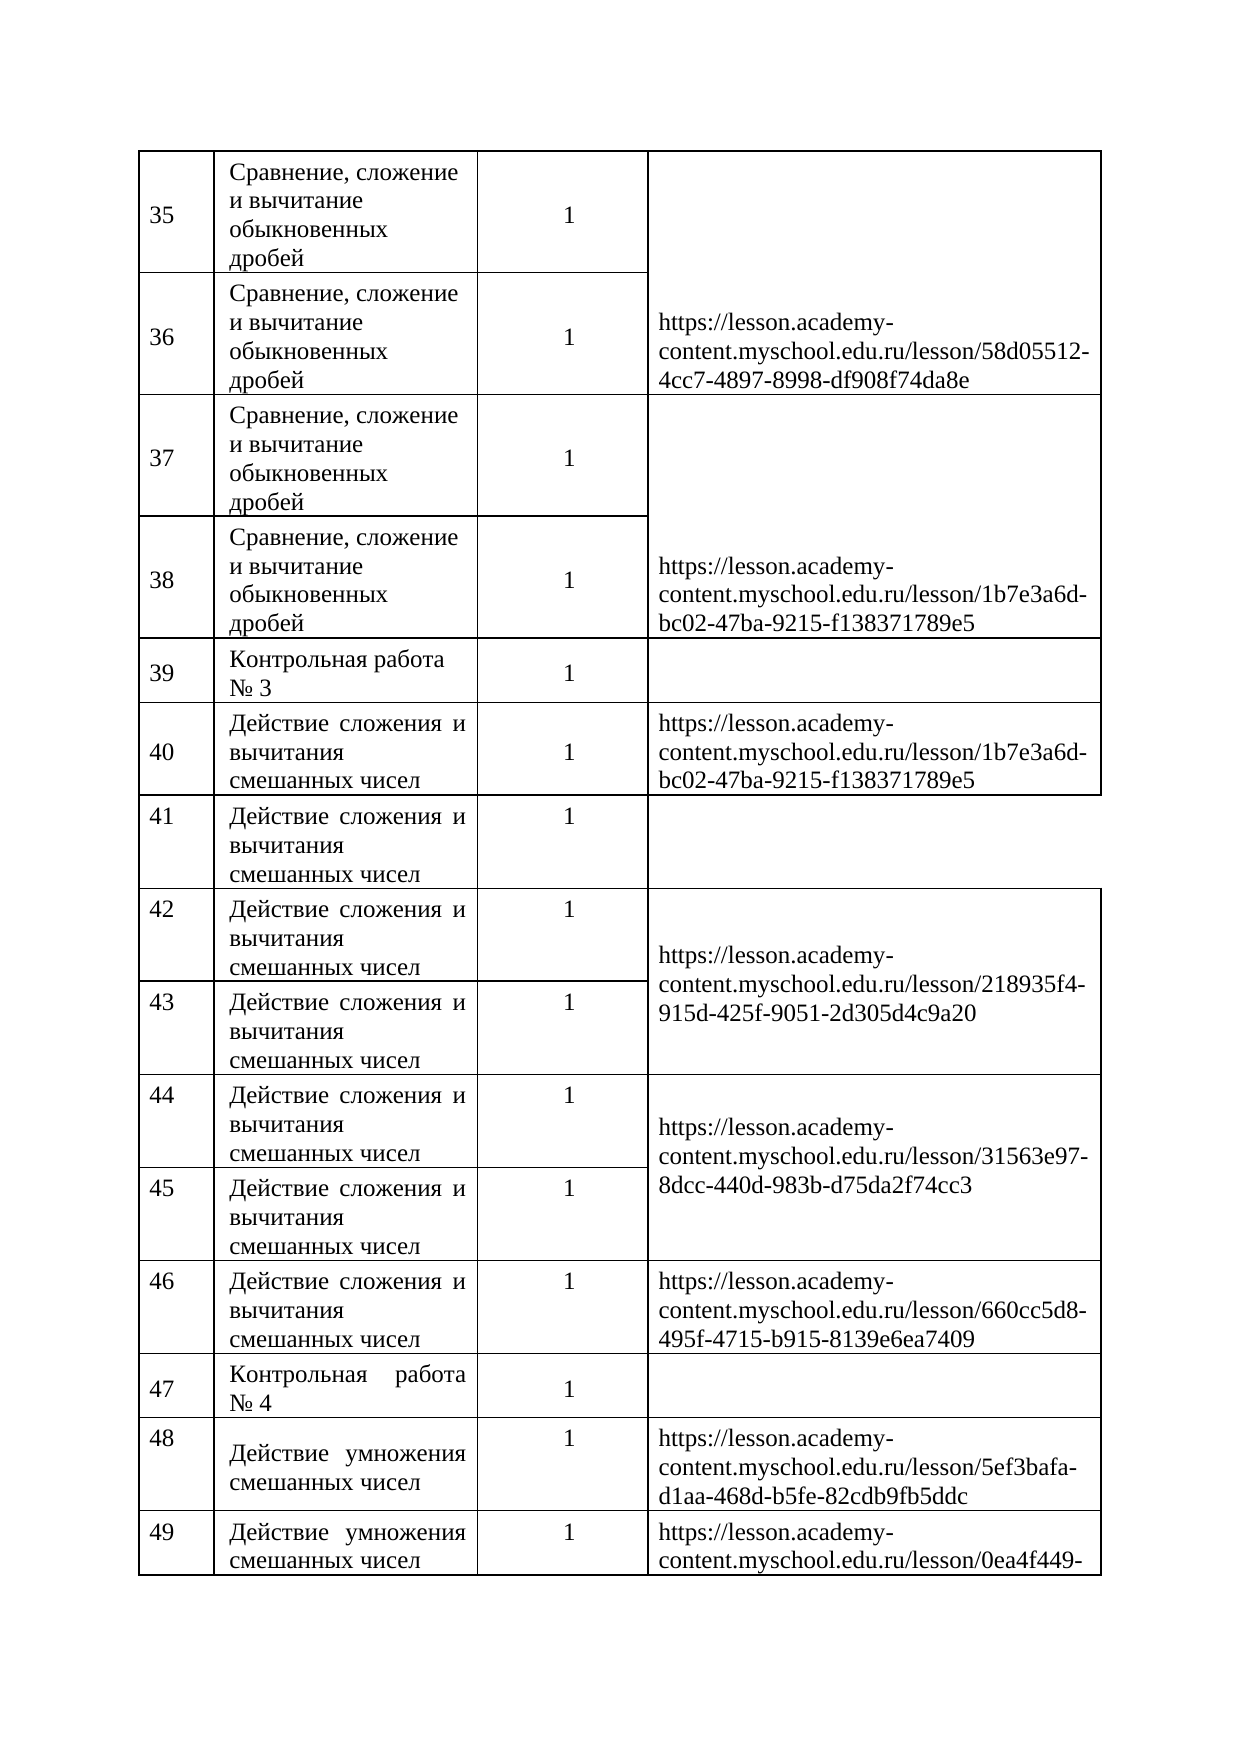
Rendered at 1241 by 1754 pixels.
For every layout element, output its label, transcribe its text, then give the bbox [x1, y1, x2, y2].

table_cell 1 [478, 395, 647, 515]
table_cell Действие сложения и вычитания смешанных чисел [215, 1075, 477, 1166]
table_cell 1 [478, 1168, 647, 1259]
table_cell 49 [140, 1511, 213, 1574]
table_cell [649, 639, 1100, 701]
table_cell 37 [140, 395, 213, 515]
table_cell Действие сложения и вычитания смешанных чисел [215, 703, 477, 794]
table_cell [215, 152, 477, 272]
table_cell https://lesson.academy-content.myschool.edu.ru/lesson/31563e97-8dcc-440d-983b-d75da2f74cc3 [649, 1075, 1100, 1259]
table_cell Сравнение, сложение и вычитание обыкновенных дробей [215, 395, 477, 515]
table_cell 1 [478, 889, 647, 980]
table_cell 39 [140, 639, 213, 701]
table_cell 1 [478, 1261, 647, 1352]
table_cell 44 [140, 1075, 213, 1166]
table_cell Действие сложения и вычитания смешанных чисел [215, 982, 477, 1073]
table_cell 1 [478, 639, 647, 701]
table_cell 41 [140, 796, 213, 887]
table_cell https://lesson.academy-content.myschool.edu.ru/lesson/218935f4-915d-425f-9051-2d305d4c9a20 [649, 889, 1100, 1073]
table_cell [215, 273, 477, 393]
table_cell 1 [478, 1511, 647, 1574]
table_cell https://lesson.academy-content.myschool.edu.ru/lesson/660cc5d8-495f-4715-b915-8139e6ea7409 [649, 1261, 1100, 1352]
table_cell https://lesson.academy-content.myschool.edu.ru/lesson/1b7e3a6d-bc02-47ba-9215-f138371789e5 [649, 395, 1100, 637]
table_cell 43 [140, 982, 213, 1073]
table_cell 1 [478, 982, 647, 1073]
table_cell 45 [140, 1168, 213, 1259]
table_cell 1 [478, 1418, 647, 1510]
table_cell 1 [478, 1075, 647, 1166]
table_cell Сравнение, сложение и вычитание обыкновенных дробей [215, 517, 477, 637]
table_cell Действие сложения и вычитания смешанных чисел [215, 889, 477, 980]
table_cell [649, 1354, 1100, 1417]
table_cell Действие сложения и вычитания смешанных чисел [215, 796, 477, 887]
table_cell Контрольная работа № 4 [215, 1354, 477, 1417]
table_cell 1 [478, 273, 647, 393]
table_cell 1 [478, 796, 647, 887]
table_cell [215, 1511, 477, 1574]
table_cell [649, 1511, 1100, 1574]
table_cell https://lesson.academy-content.myschool.edu.ru/lesson/58d05512-4cc7-4897-8998-df908f74da8e [649, 152, 1100, 393]
table_cell https://lesson.academy-content.myschool.edu.ru/lesson/1b7e3a6d-bc02-47ba-9215-f138371789e5 [649, 703, 1100, 794]
table_cell Действие сложения и вычитания смешанных чисел [215, 1168, 477, 1259]
table_cell 48 [140, 1418, 213, 1510]
table_cell 47 [140, 1354, 213, 1417]
table_cell Действие умножения смешанных чисел [215, 1418, 477, 1510]
table_cell 46 [140, 1261, 213, 1352]
table_cell 35 [140, 152, 213, 272]
table_cell 36 [140, 273, 213, 393]
table_cell 1 [478, 517, 647, 637]
table_cell https://lesson.academy-content.myschool.edu.ru/lesson/5ef3bafa-d1aa-468d-b5fe-82cdb9fb5ddc [649, 1418, 1100, 1510]
table_cell 1 [478, 152, 647, 272]
table_cell 40 [140, 703, 213, 794]
table_cell 38 [140, 517, 213, 637]
table_cell 42 [140, 889, 213, 980]
table_cell Действие сложения и вычитания смешанных чисел [215, 1261, 477, 1352]
table_cell Контрольная работа № 3 [215, 639, 477, 701]
table_cell 1 [478, 1354, 647, 1417]
table_cell 1 [478, 703, 647, 794]
